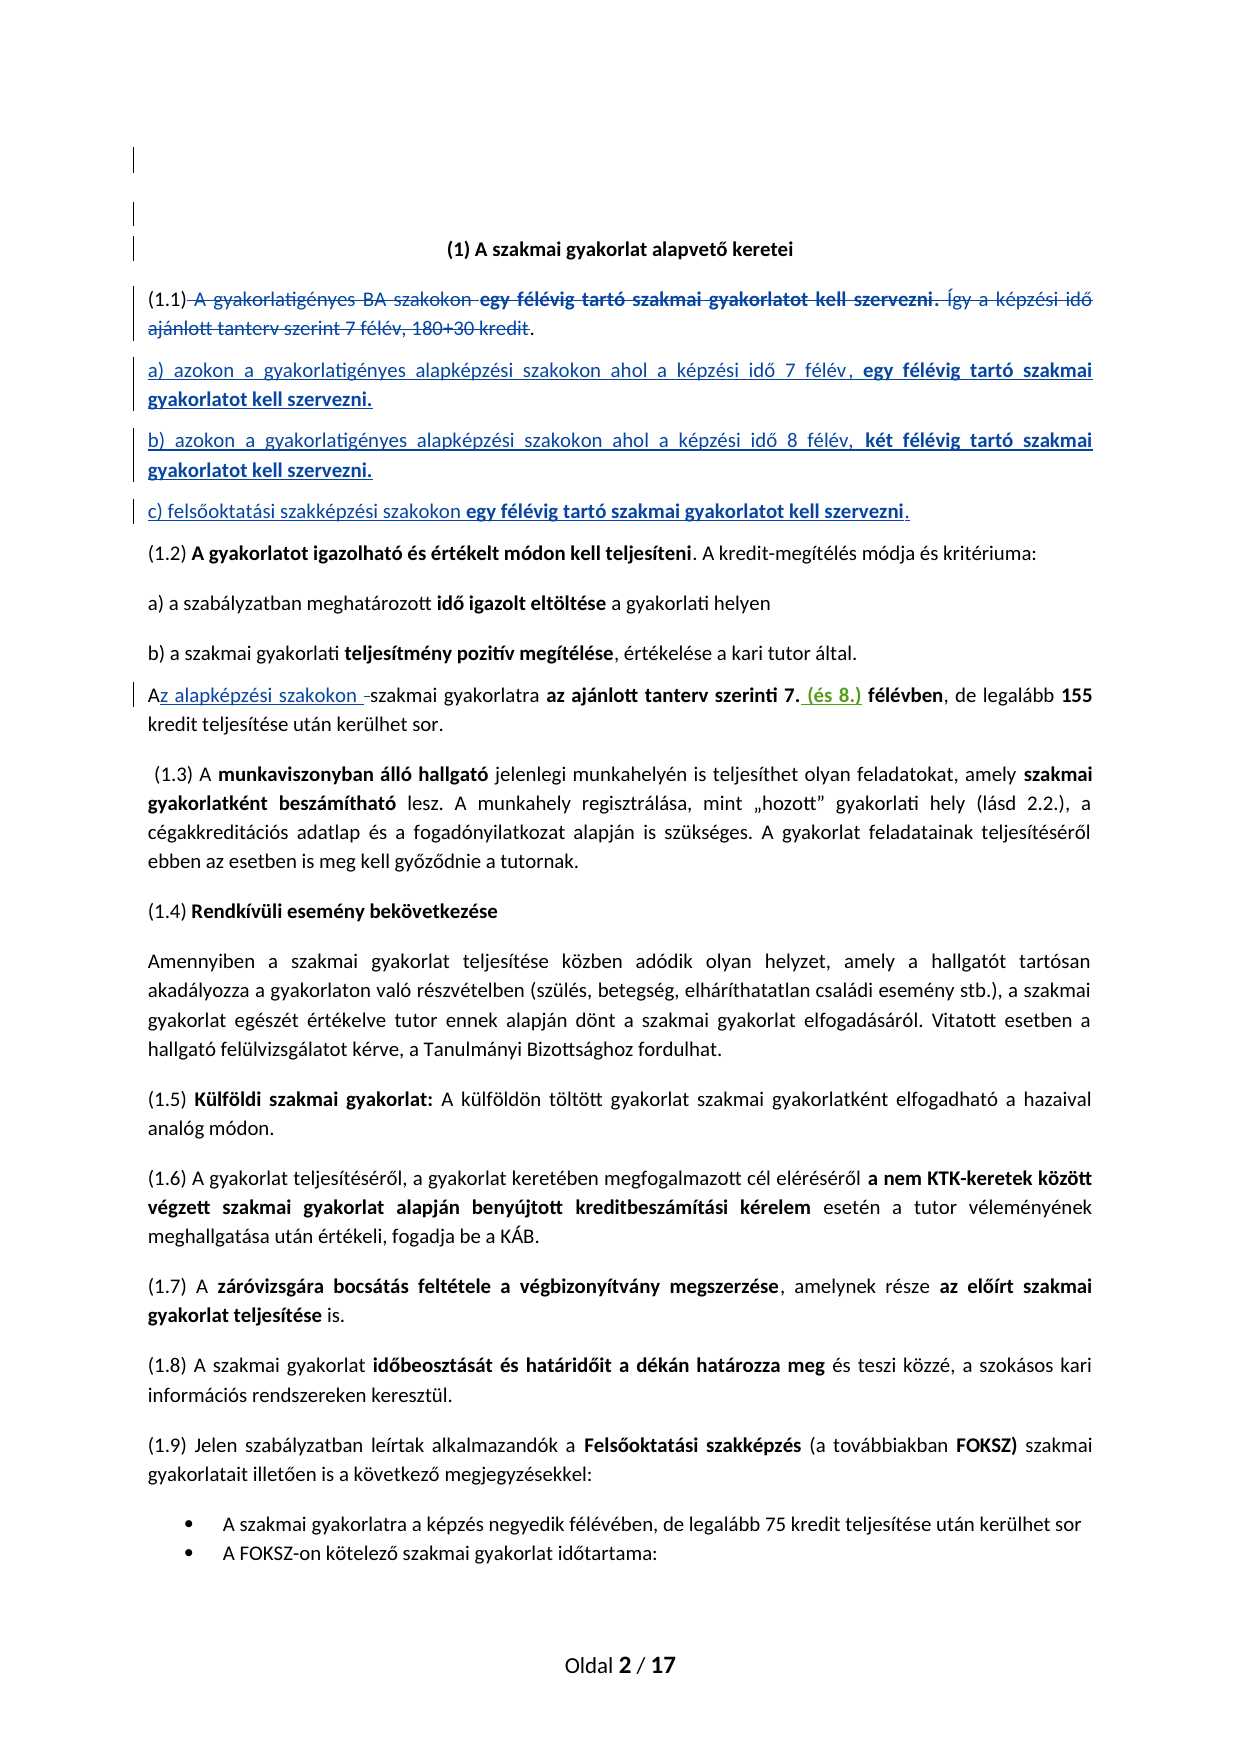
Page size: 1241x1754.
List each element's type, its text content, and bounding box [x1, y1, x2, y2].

text (1.4) Rendkívüli esemény bekövetkezése [148, 898, 1093, 924]
list A szakmai gyakorlatra a képzés negyedik félévében, de legalább 75 kredit teljesítése után kerülhet sor [185, 1511, 1093, 1536]
text Aszakmai gyakorlatra az ajánlott tanterv szerinti 7. félévben, de legalább 155 kredit teljesítése után kerülhet sor. [148, 682, 1093, 736]
text (1.5) Külföldi szakmai gyakorlat: A külföldön töltött gyakorlat szakmai gyakorlatként elfogadható a hazaival analóg módon. [148, 1086, 1093, 1141]
text (1.2) A gyakorlatot igazolható és értékelt módon kell teljesíteni. A kredit-megítélés módja és kritériuma: [148, 540, 1093, 566]
text (1) A szakmai gyakorlat alapvető keretei [148, 236, 1093, 261]
text Amennyiben a szakmai gyakorlat teljesítése közben adódik olyan helyzet, amely a hallgatót tartósan akadályozza a gyakorlaton való részvételben (szülés, betegség, elháríthatatlan családi esemény stb.), a szakmai gyakorlat egészét értékelve tutor ennek alapján dönt a szakmai gyakorlat elfogadásáról. Vitatott esetben a hallgató felülvizsgálatot kérve, a Tanulmányi Bizottsághoz fordulhat. [148, 948, 1093, 1061]
text a) a szabályzatban meghatározott idő igazolt eltöltése a gyakorlati helyen [148, 590, 1093, 616]
text b) a szakmai gyakorlati teljesítmény pozitív megítélése, értékelése a kari tutor által. [148, 640, 1093, 666]
text (1.8) A szakmai gyakorlat időbeosztását és határidőit a dékán határozza meg és teszi közzé, a szokásos kari információs rendszereken keresztül. [148, 1353, 1093, 1407]
text (1.9) Jelen szabályzatban leírtak alkalmazandók a Felsőoktatási szakképzés (a továbbiakban FOKSZ) szakmai gyakorlatait illetően is a következő megjegyzésekkel: [148, 1432, 1093, 1486]
list A FOKSZ-on kötelező szakmai gyakorlat időtartama: [185, 1540, 1093, 1566]
text (1.1). [148, 286, 1093, 341]
text (1.6) A gyakorlat teljesítéséről, a gyakorlat keretében megfogalmazott cél eléréséről a nem KTK-keretek között végzett szakmai gyakorlat alapján benyújtott kreditbeszámítási kérelem esetén a tutor véleményének meghallgatása után értékeli, fogadja be a KÁB. [148, 1165, 1093, 1249]
text (1.3) A munkaviszonyban álló hallgató jelenlegi munkahelyén is teljesíthet olyan feladatokat, amely szakmai gyakorlatként beszámítható lesz. A munkahely regisztrálása, mint „hozott” gyakorlati hely (lásd 2.2.), a cégakkreditációs adatlap és a fogadónyilatkozat alapján is szükséges. A gyakorlat feladatainak teljesítéséről ebben az esetben is meg kell győződnie a tutornak. [148, 761, 1093, 874]
text (1.7) A záróvizsgára bocsátás feltétele a végbizonyítvány megszerzése, amelynek része az előírt szakmai gyakorlat teljesítése is. [148, 1273, 1093, 1328]
